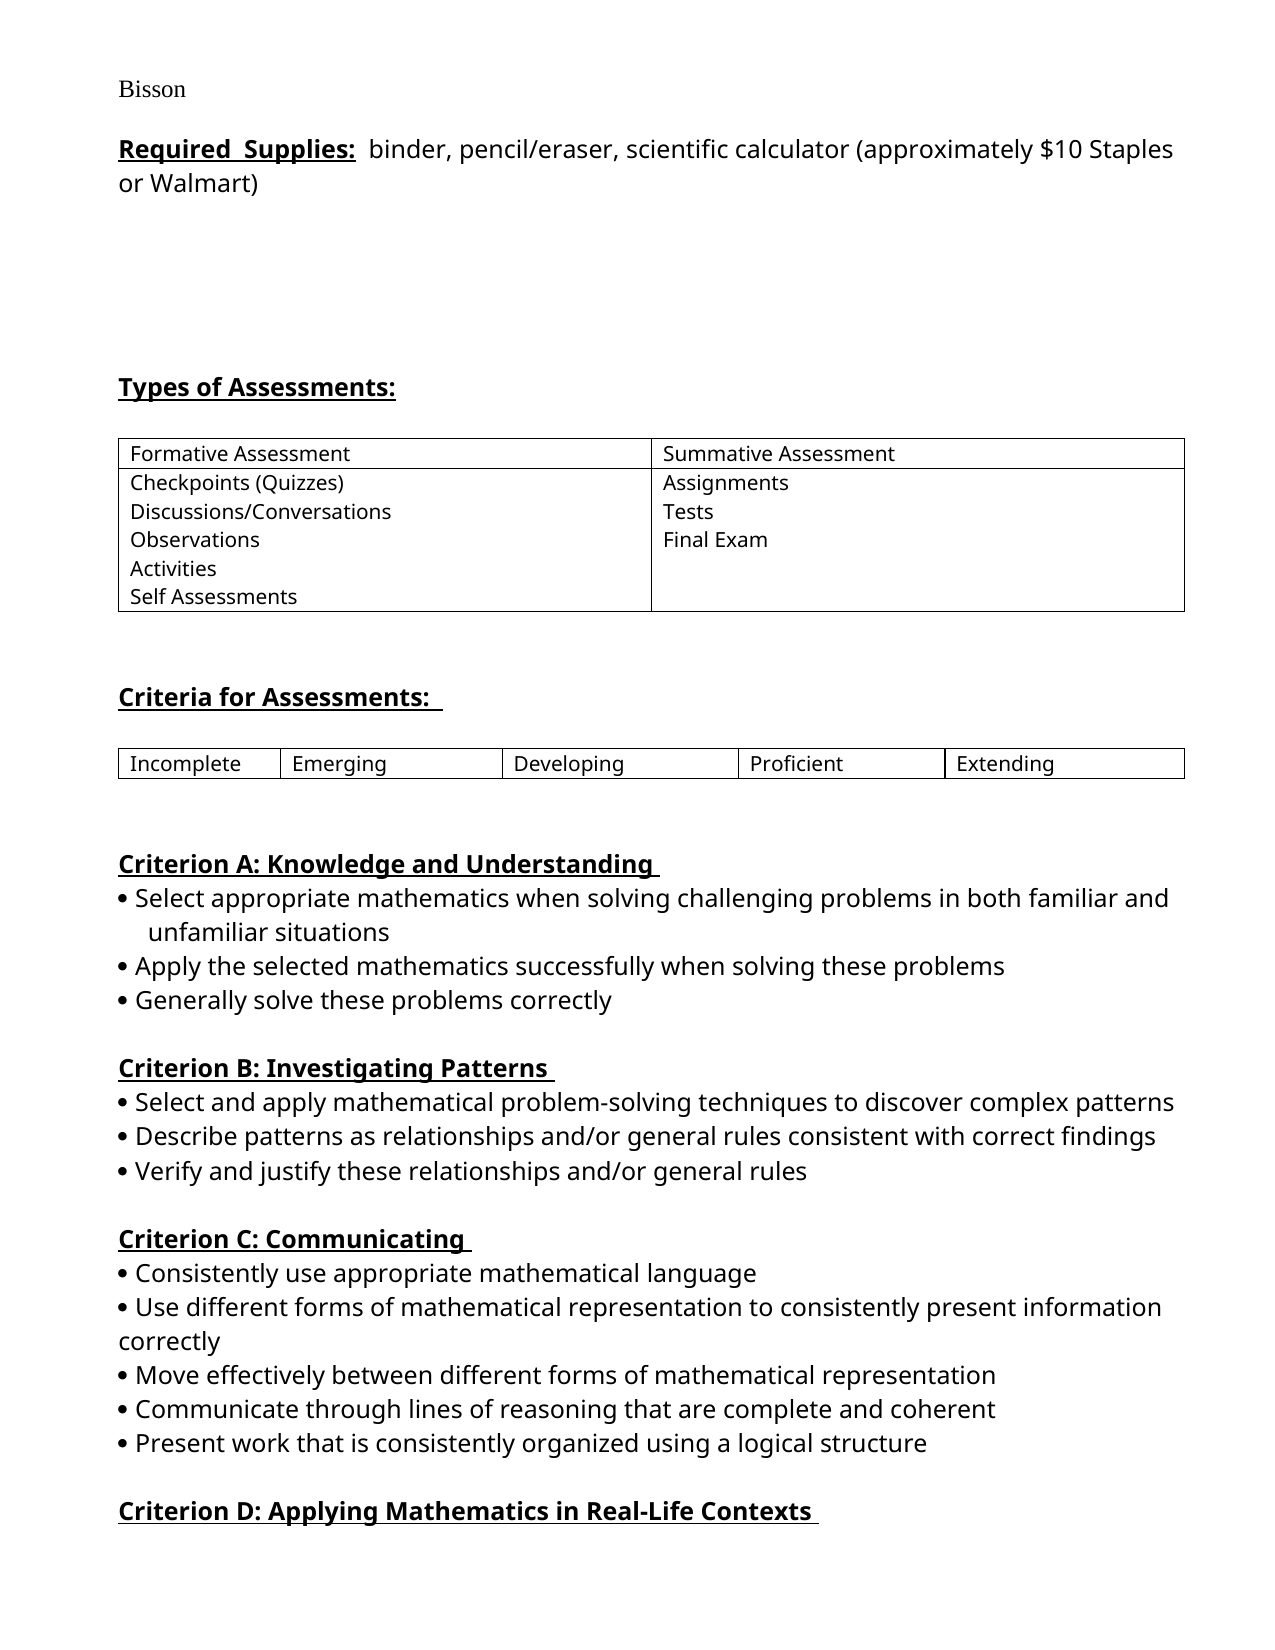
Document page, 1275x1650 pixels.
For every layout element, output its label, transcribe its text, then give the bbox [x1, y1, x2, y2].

table_header Formative Assessment [119, 439, 651, 467]
text Apply the selected mathematics successfully when solving these problems [118, 949, 1185, 983]
text Consistently use appropriate mathematical language [118, 1255, 1185, 1289]
text Verify and justify these relationships and/or general rules [118, 1153, 1185, 1187]
table_cell Assignments Tests Final Exam [652, 469, 1184, 611]
text Generally solve these problems correctly [118, 983, 1185, 1017]
table_header Incomplete [119, 749, 280, 777]
text Describe patterns as relationships and/or general rules consistent with correct findings [118, 1119, 1185, 1153]
text Use different forms of mathematical representation to consistently present information correctly [118, 1289, 1185, 1357]
text Select appropriate mathematics when solving challenging problems in both familiar and unfamiliar situations [118, 881, 1185, 949]
text Criteria for Assessments: [118, 680, 1185, 714]
text Communicate through lines of reasoning that are complete and coherent [118, 1392, 1185, 1426]
text Types of Assessments: [118, 370, 1185, 404]
text Required Supplies: binder, pencil/eraser, scientific calculator (approximately $10 Staples or Walmart) [118, 131, 1185, 199]
text Move effectively between different forms of mathematical representation [118, 1357, 1185, 1392]
table_cell Checkpoints (Quizzes) Discussions/Conversations Observations Activities Self Assessments [119, 469, 651, 611]
text Criterion A: Knowledge and Understanding [118, 847, 1185, 881]
text Select and apply mathematical problem-solving techniques to discover complex patterns [118, 1085, 1185, 1119]
text Criterion C: Communicating [118, 1221, 1185, 1255]
text Criterion D: Applying Mathematics in Real-Life Contexts [118, 1494, 1185, 1528]
table_header Emerging [281, 749, 502, 777]
table_header Proficient [739, 749, 944, 777]
table_header Developing [503, 749, 738, 777]
table_header Summative Assessment [652, 439, 1184, 467]
text Present work that is consistently organized using a logical structure [118, 1426, 1185, 1460]
text Criterion B: Investigating Patterns [118, 1051, 1185, 1085]
table_header Extending [946, 749, 1184, 777]
